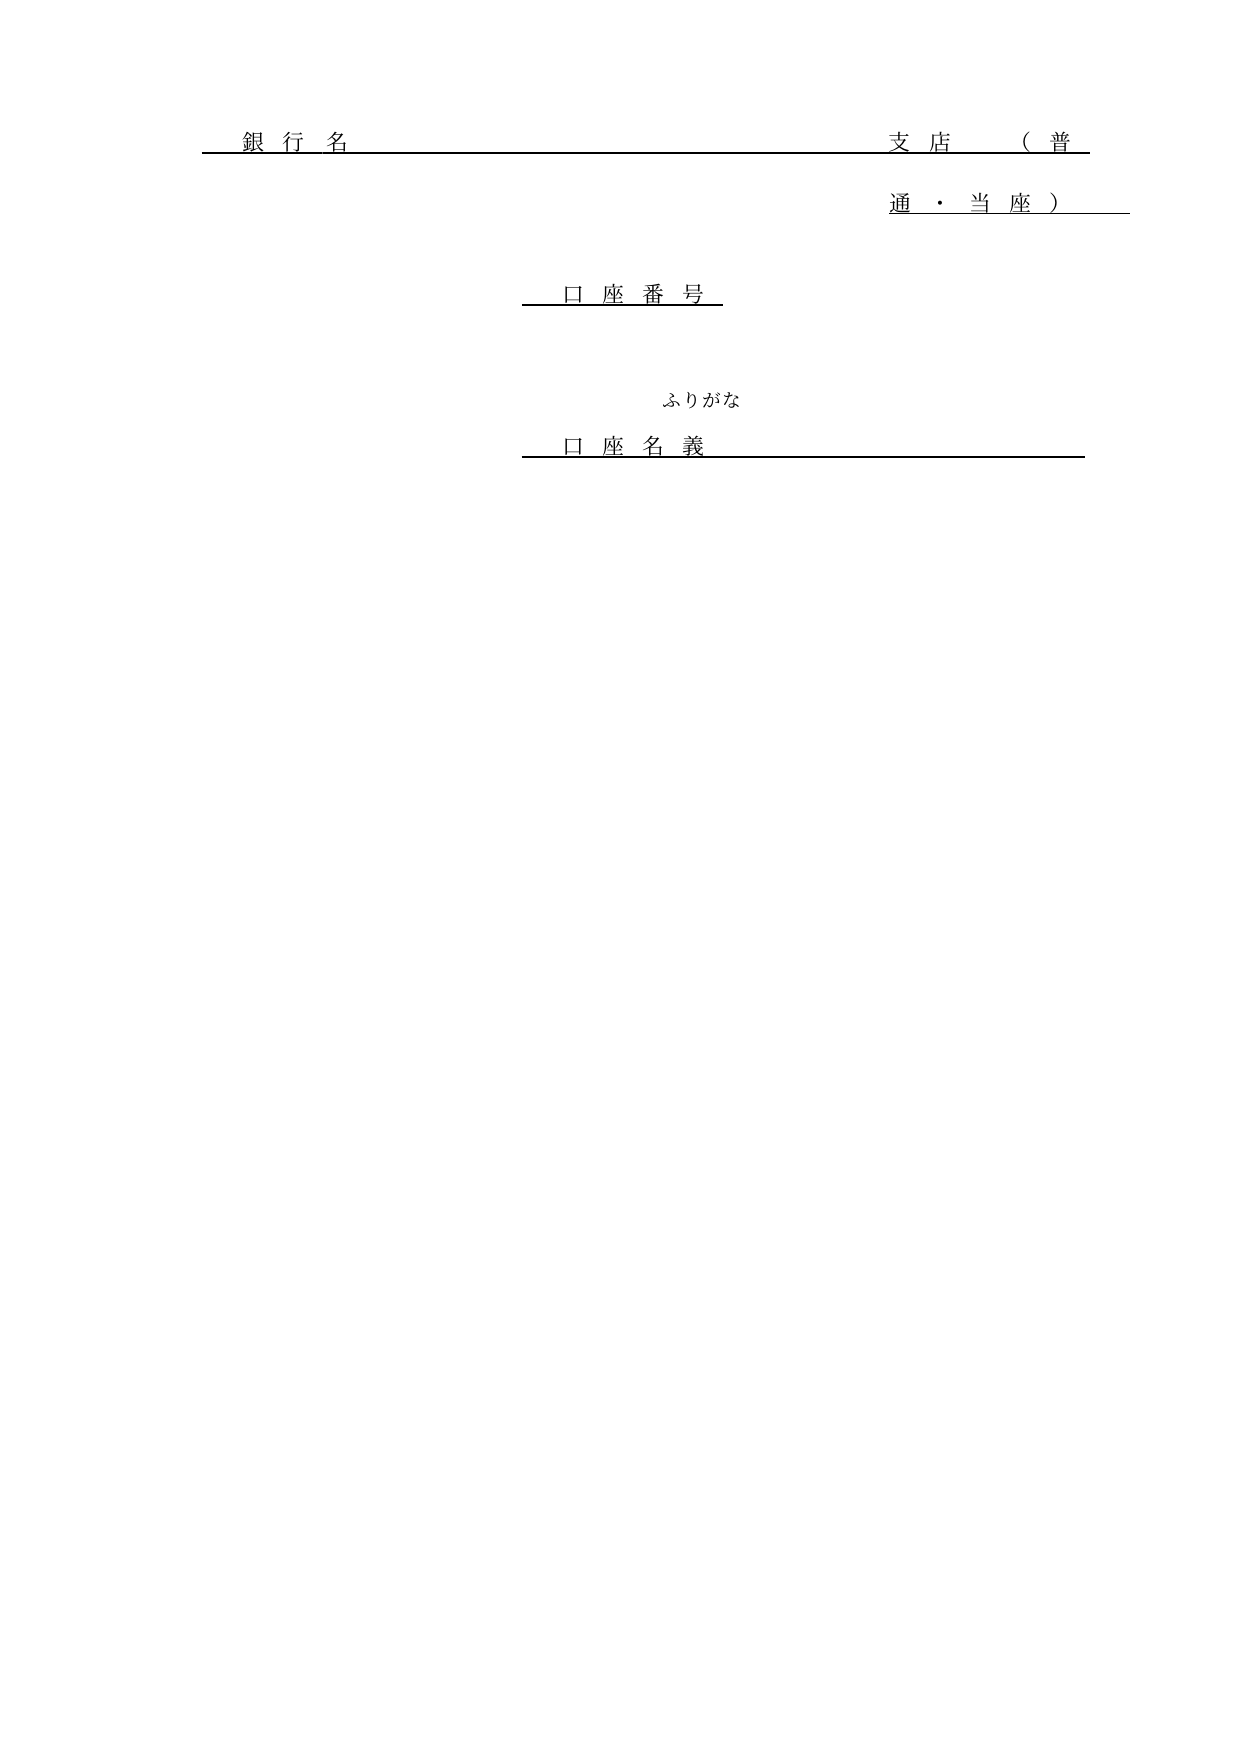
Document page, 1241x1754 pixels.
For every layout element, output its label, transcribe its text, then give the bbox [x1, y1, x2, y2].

text ふりがな [180, 384, 1105, 414]
text 口座番号 [180, 262, 1105, 323]
text 銀行名 支店 （普通・当座） [180, 110, 1090, 232]
text 口座名義 [180, 414, 1105, 475]
